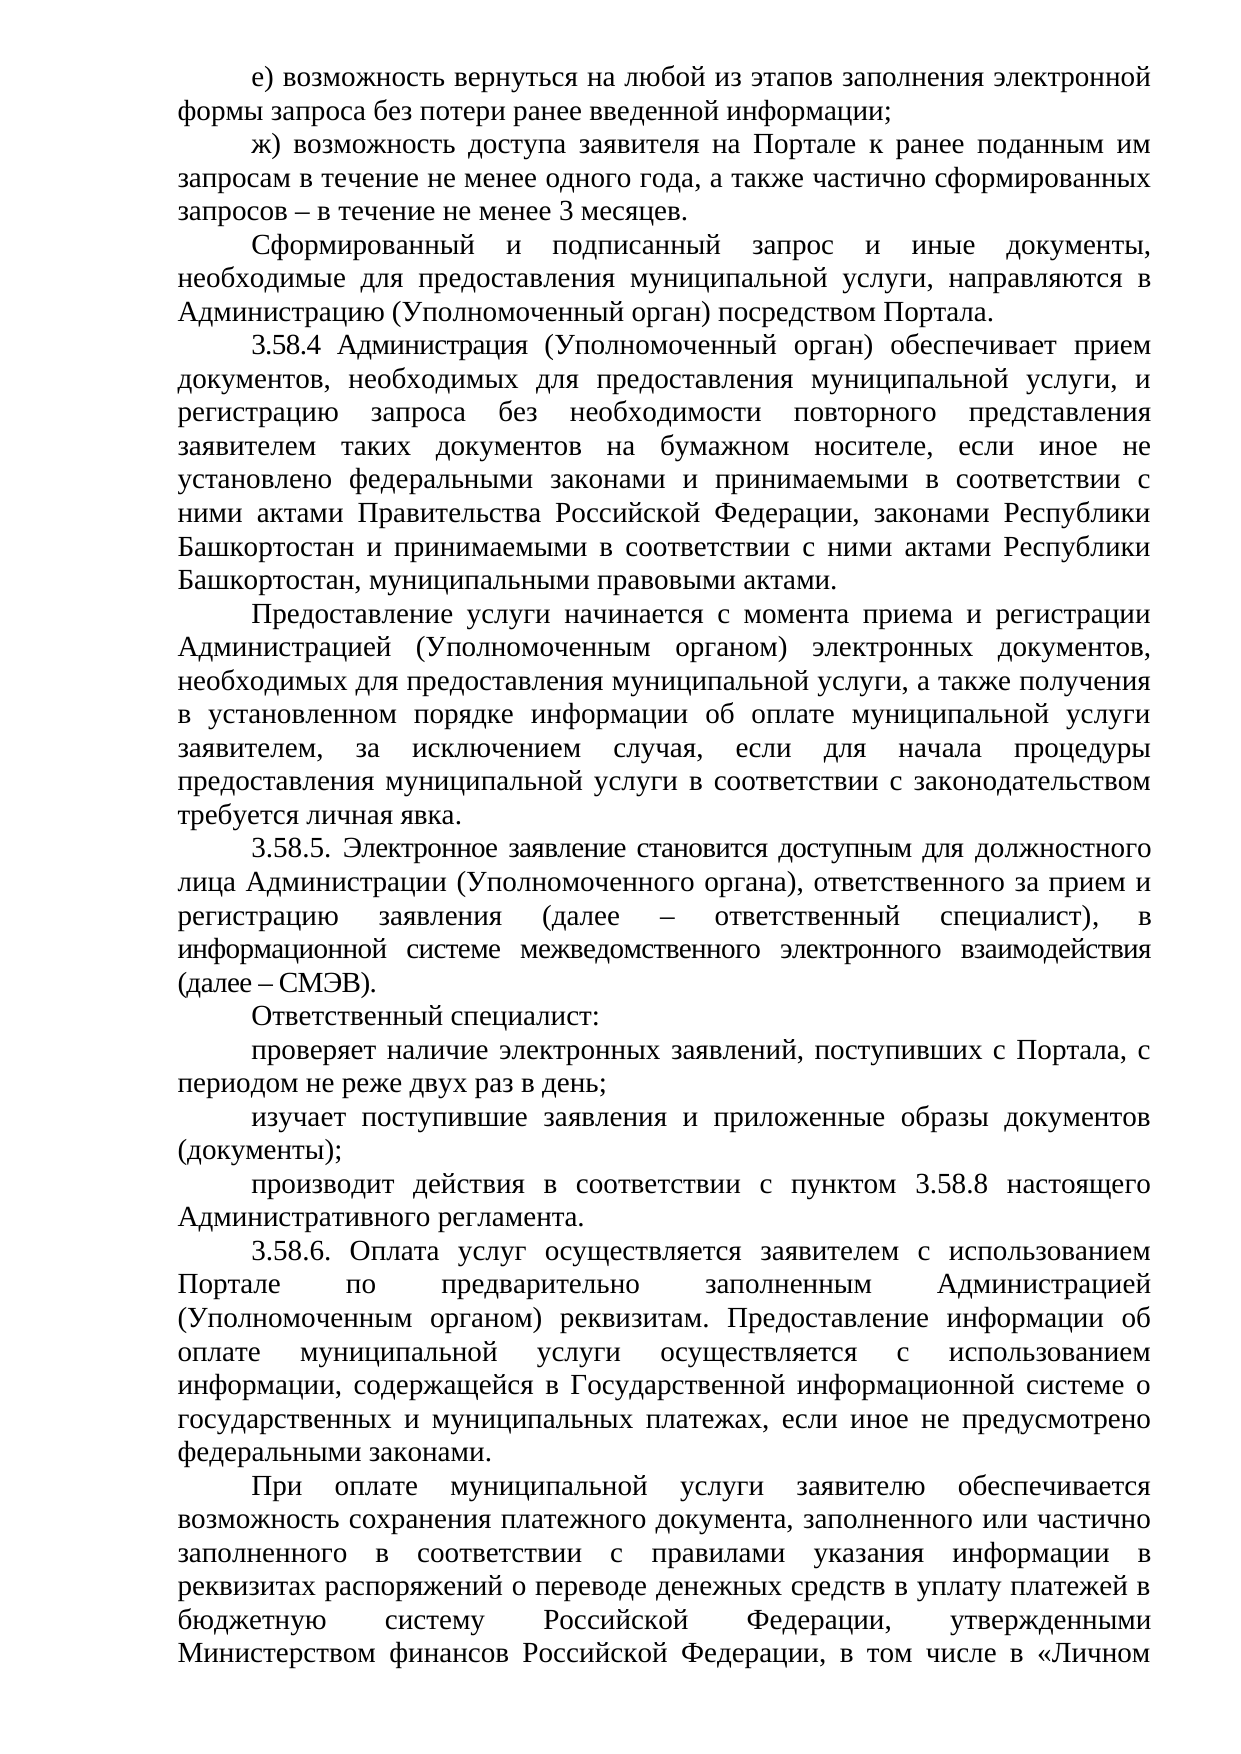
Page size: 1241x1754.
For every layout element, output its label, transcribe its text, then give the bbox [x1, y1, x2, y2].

text 3.58.4 Администрация (Уполномоченный орган) обеспечивает прием документов, необходимых для предоставления муниципальной услуги, и регистрацию запроса без необходимости повторного представления заявителем таких документов на бумажном носителе, если иное не установлено федеральными законами и принимаемыми в соответствии с ними актами Правительства Российской Федерации, законами Республики Башкортостан и принимаемыми в соответствии с ними актами Республики Башкортостан, муниципальными правовыми актами. [177, 327, 1152, 596]
text 3.58.5. Электронное заявление становится доступным для должностного лица Администрации (Уполномоченного органа), ответственного за прием и регистрацию заявления (далее – ответственный специалист), в информационной системе межведомственного электронного взаимодействия (далее – СМЭВ). [177, 831, 1152, 998]
text е) возможность вернуться на любой из этапов заполнения электронной формы запроса без потери ранее введенной информации; [177, 59, 1152, 126]
text ж) возможность доступа заявителя на Портале к ранее поданным им запросам в течение не менее одного года, а также частично сформированных запросов – в течение не менее 3 месяцев. [177, 126, 1152, 227]
text изучает поступившие заявления и приложенные образы документов (документы); [177, 1099, 1152, 1166]
text Ответственный специалист: [177, 998, 1152, 1032]
text Предоставление услуги начинается с момента приема и регистрации Администрацией (Уполномоченным органом) электронных документов, необходимых для предоставления муниципальной услуги, а также получения в установленном порядке информации об оплате муниципальной услуги заявителем, за исключением случая, если для начала процедуры предоставления муниципальной услуги в соответствии с законодательством требуется личная явка. [177, 596, 1152, 831]
text производит действия в соответствии с пунктом 3.58.8 настоящего Административного регламента. [177, 1166, 1152, 1233]
text Сформированный и подписанный запрос и иные документы, необходимые для предоставления муниципальной услуги, направляются в Администрацию (Уполномоченный орган) посредством Портала. [177, 227, 1152, 327]
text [177, 1468, 1152, 1669]
text 3.58.6. Оплата услуг осуществляется заявителем с использованием Портале по предварительно заполненным Администрацией (Уполномоченным органом) реквизитам. Предоставление информации об оплате муниципальной услуги осуществляется с использованием информации, содержащейся в Государственной информационной системе о государственных и муниципальных платежах, если иное не предусмотрено федеральными законами. [177, 1233, 1152, 1468]
text проверяет наличие электронных заявлений, поступивших с Портала, с периодом не реже двух раз в день; [177, 1032, 1152, 1099]
